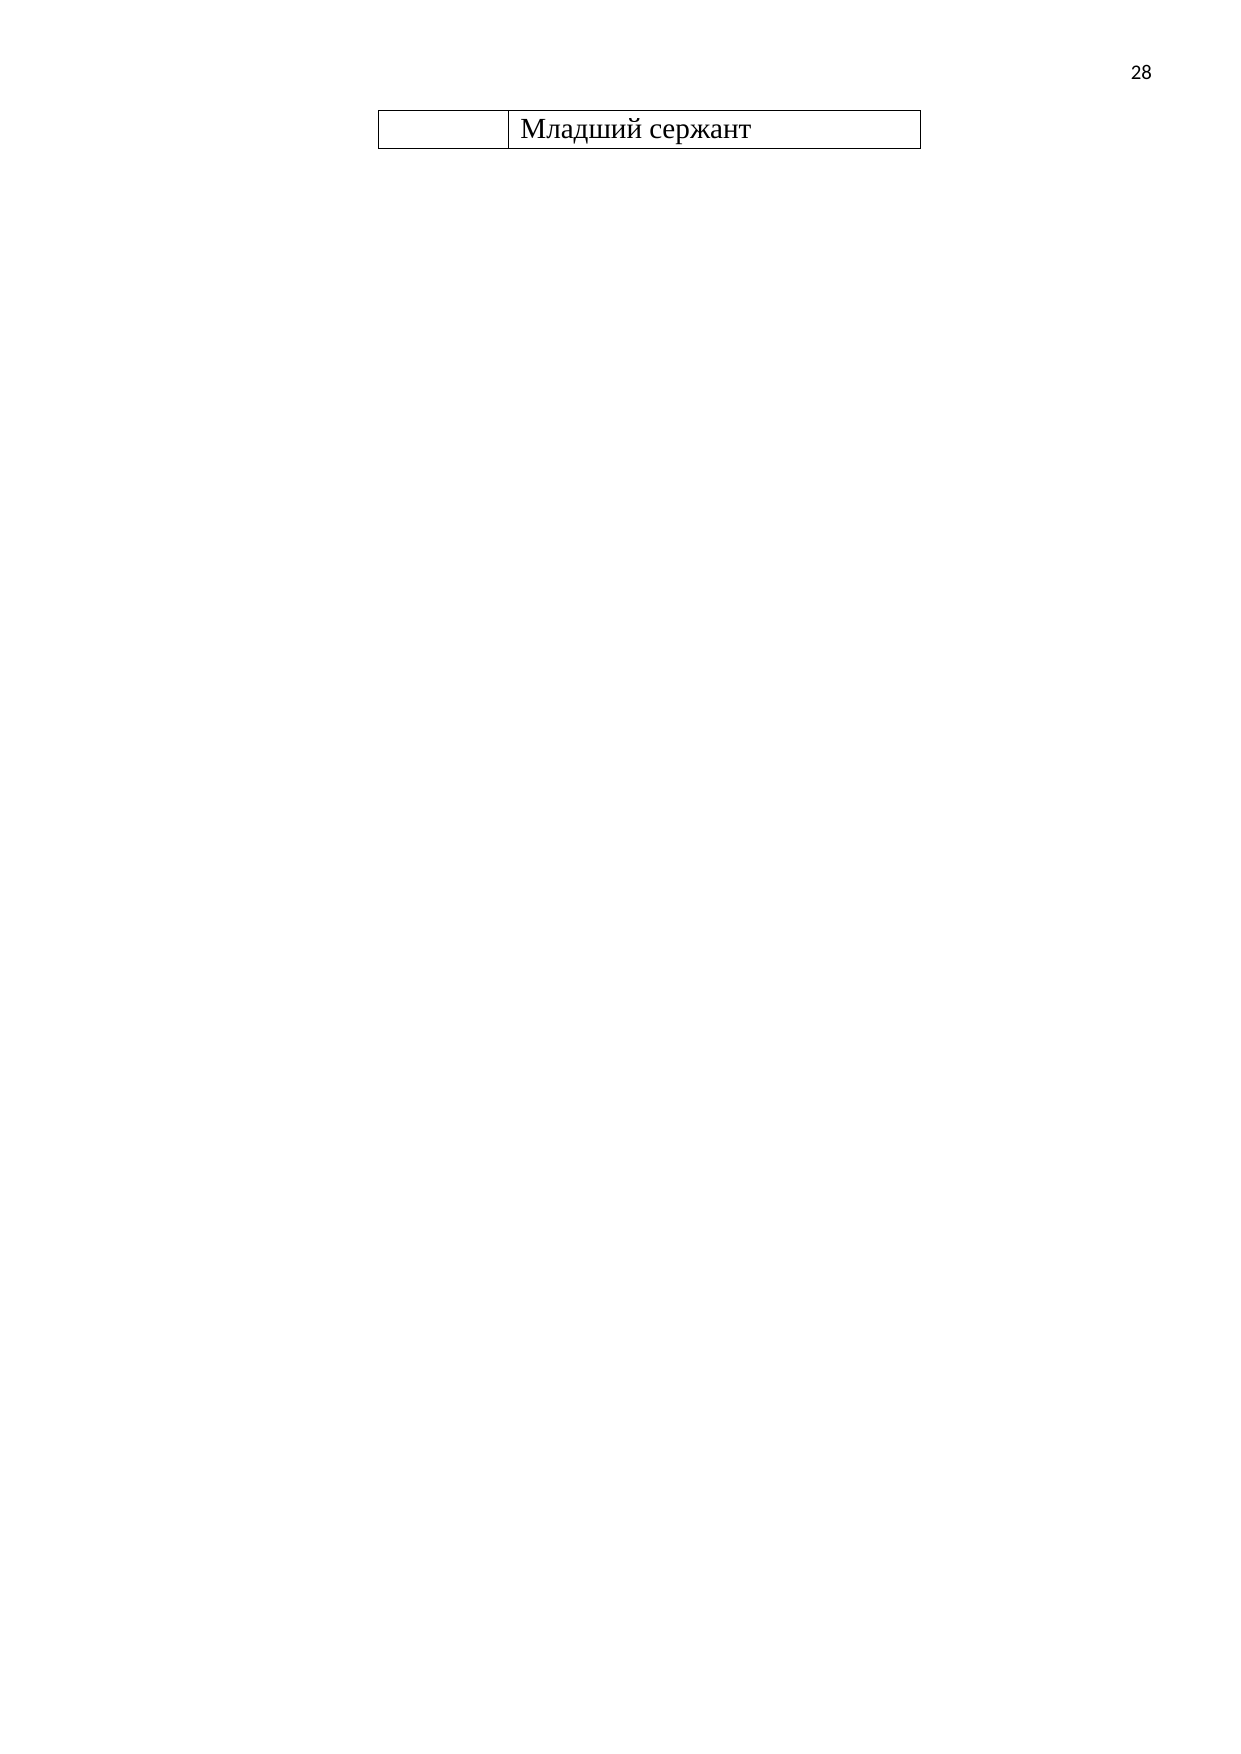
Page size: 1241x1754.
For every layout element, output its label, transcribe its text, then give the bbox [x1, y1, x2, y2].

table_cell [509, 111, 920, 148]
table_cell 3 [379, 111, 508, 148]
